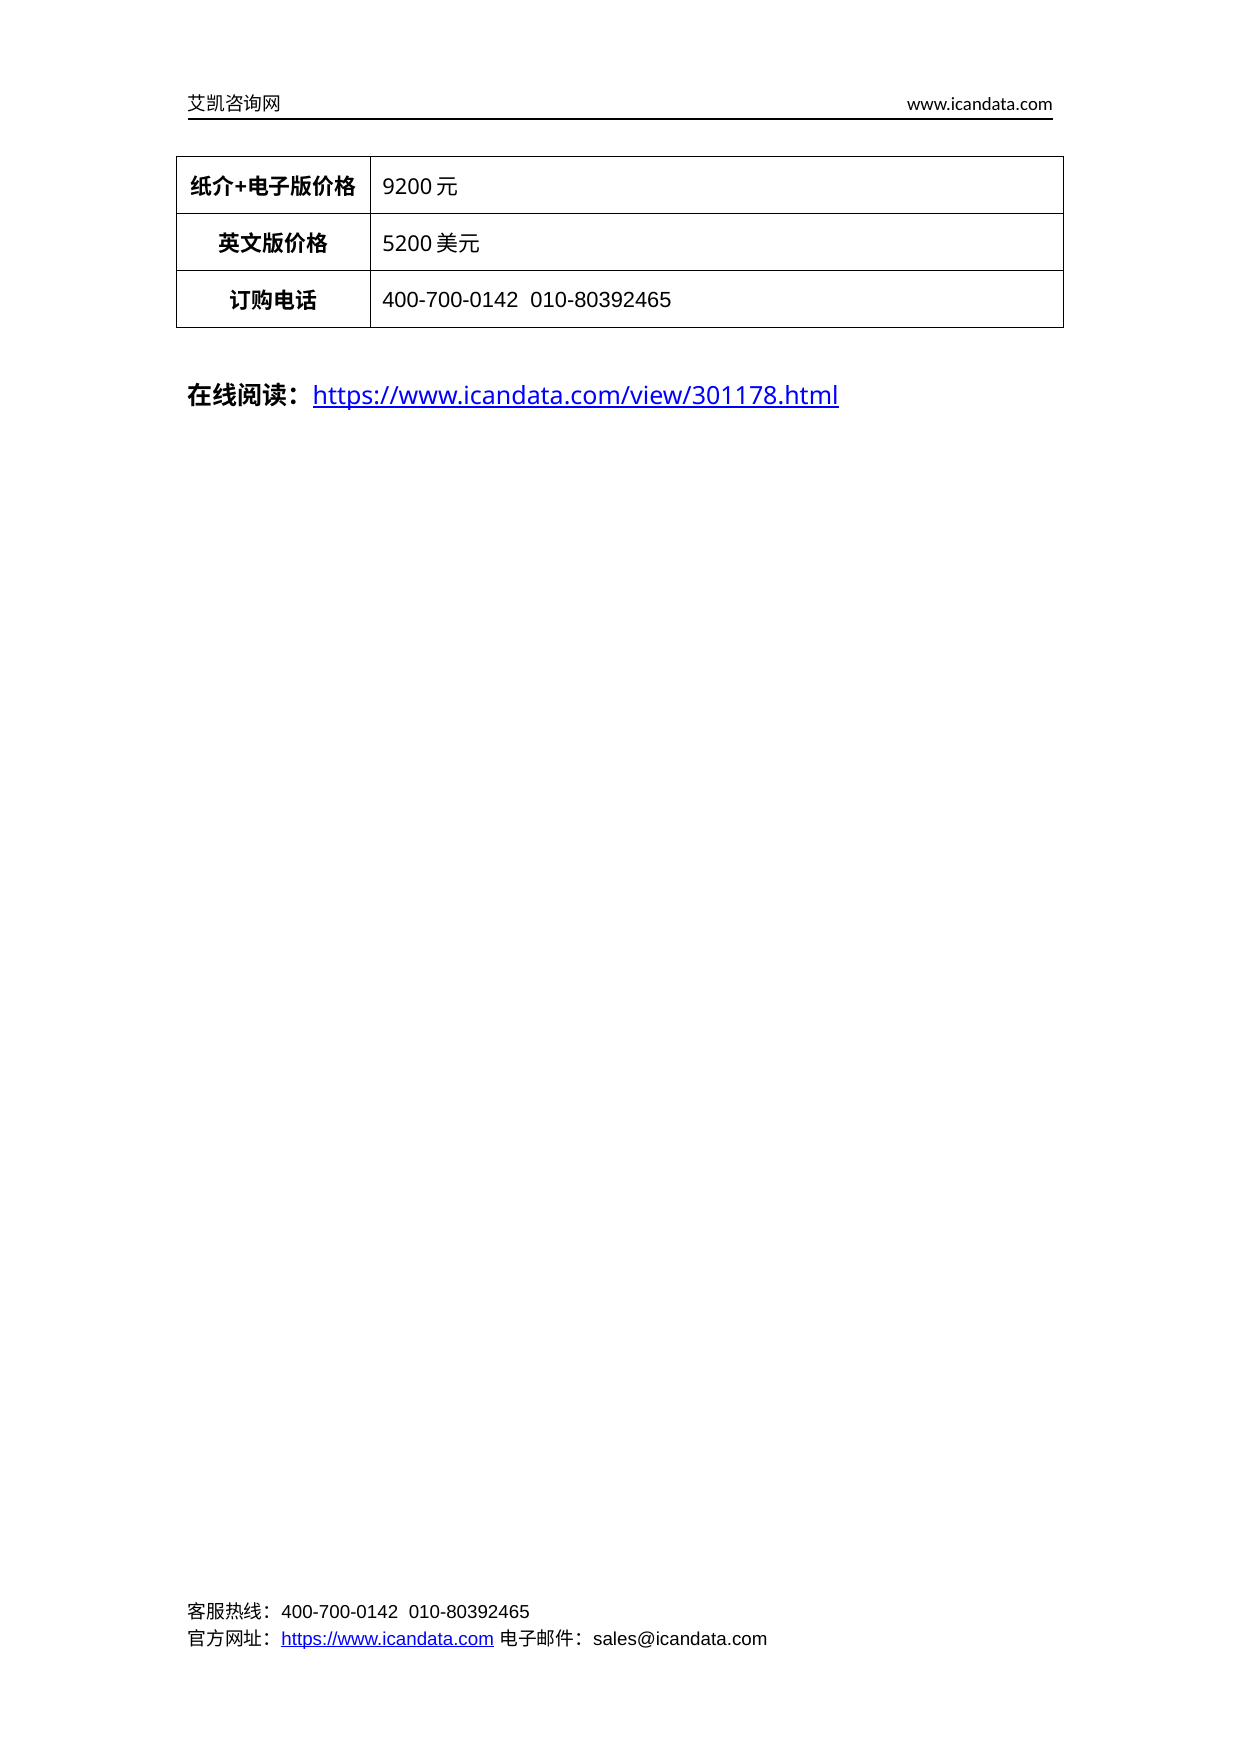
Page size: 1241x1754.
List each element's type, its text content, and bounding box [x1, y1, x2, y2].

text 在线阅读：https://www.icandata.com/view/301178.html [187, 361, 1053, 426]
table_cell 纸介+电子版价格 [177, 157, 370, 213]
table_cell 9200元 [371, 157, 1063, 213]
table_cell 订购电话 [177, 271, 370, 327]
table_cell 英文版价格 [177, 214, 370, 270]
table_cell 5200美元 [371, 214, 1063, 270]
table_cell 400-700-0142 010-80392465 [371, 271, 1063, 327]
